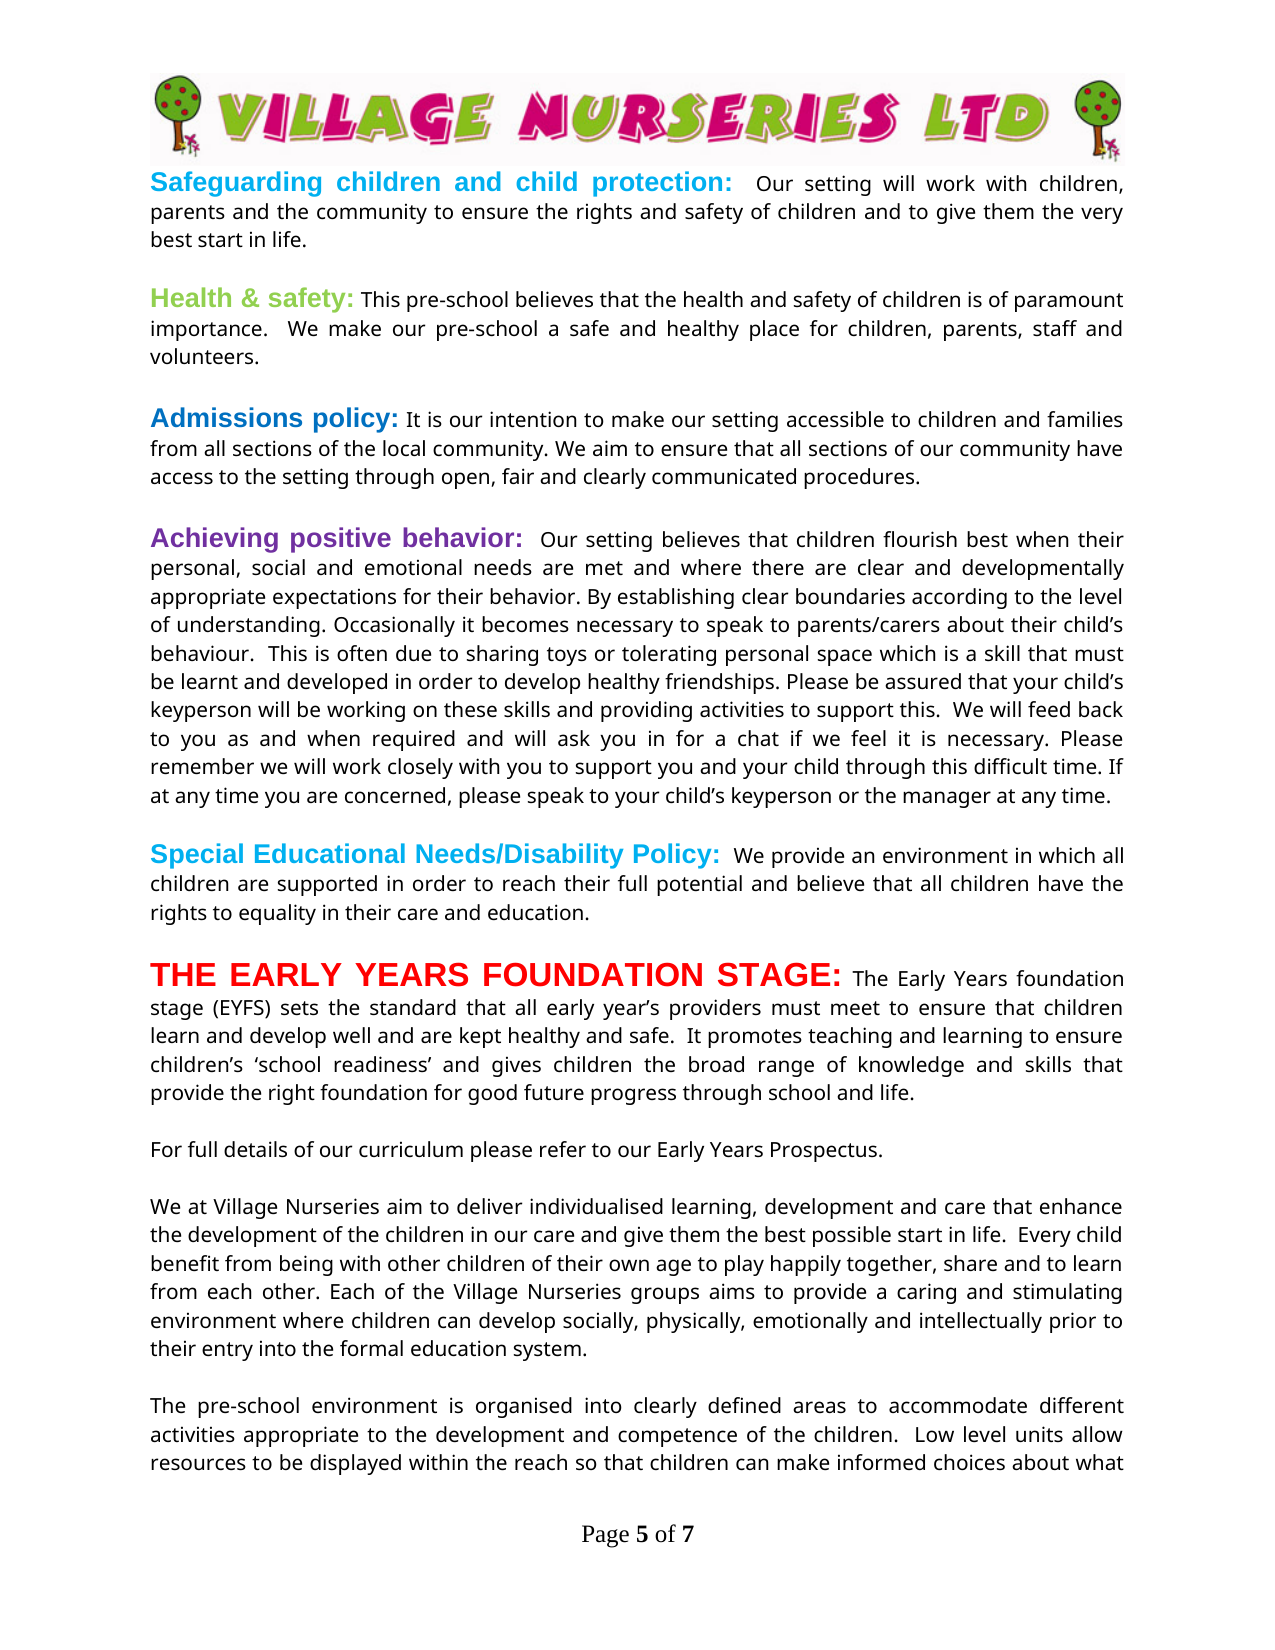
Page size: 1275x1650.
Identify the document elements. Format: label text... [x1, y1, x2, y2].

text Safeguarding children and child protection: Our setting will work with children, parents and the community to ensure the rights and safety of children and to give them the very best start in life. [150, 166, 1125, 254]
text Special Educational Needs/Disability Policy: We provide an environment in which all children are supported in order to reach their full potential and believe that all children have the rights to equality in their care and education. [150, 838, 1125, 926]
text We at Village Nurseries aim to deliver individualised learning, development and care that enhance the development of the children in our care and give them the best possible start in life. Every child benefit from being with other children of their own age to play happily together, share and to learn from each other. Each of the Village Nurseries groups aims to provide a caring and stimulating environment where children can develop socially, physically, emotionally and intellectually prior to their entry into the formal education system. [150, 1192, 1125, 1363]
picture [150, 73, 1125, 166]
text Admissions policy: It is our intention to make our setting accessible to children and families from all sections of the local community. We aim to ensure that all sections of our community have access to the setting through open, fair and clearly communicated procedures. [150, 402, 1125, 491]
text Achieving positive behavior: Our setting believes that children flourish best when their personal, social and emotional needs are met and where there are clear and developmentally appropriate expectations for their behavior. By establishing clear boundaries according to the level of understanding. Occasionally it becomes necessary to speak to parents/carers about their child’s behaviour. This is often due to sharing toys or tolerating personal space which is a skill that must be learnt and developed in order to develop healthy friendships. Please be assured that your child’s keyperson will be working on these skills and providing activities to support this. We will feed back to you as and when required and will ask you in for a chat if we feel it is necessary. Please remember we will work closely with you to support you and your child through this difficult time. If at any time you are concerned, please speak to your child’s keyperson or the manager at any time. [150, 522, 1125, 809]
text THE EARLY YEARS FOUNDATION STAGE: The Early Years foundation stage (EYFS) sets the standard that all early year’s providers must meet to ensure that children learn and develop well and are kept healthy and safe. It promotes teaching and learning to ensure children’s ‘school readiness’ and gives children the broad range of knowledge and skills that provide the right foundation for good future progress through school and life. [150, 955, 1125, 1107]
text For full details of our curriculum please refer to our Early Years Prospectus. [150, 1135, 1125, 1164]
text Health & safety: This pre-school believes that the health and safety of children is of paramount importance. We make our pre-school a safe and healthy place for children, parents, staff and volunteers. [150, 282, 1125, 371]
